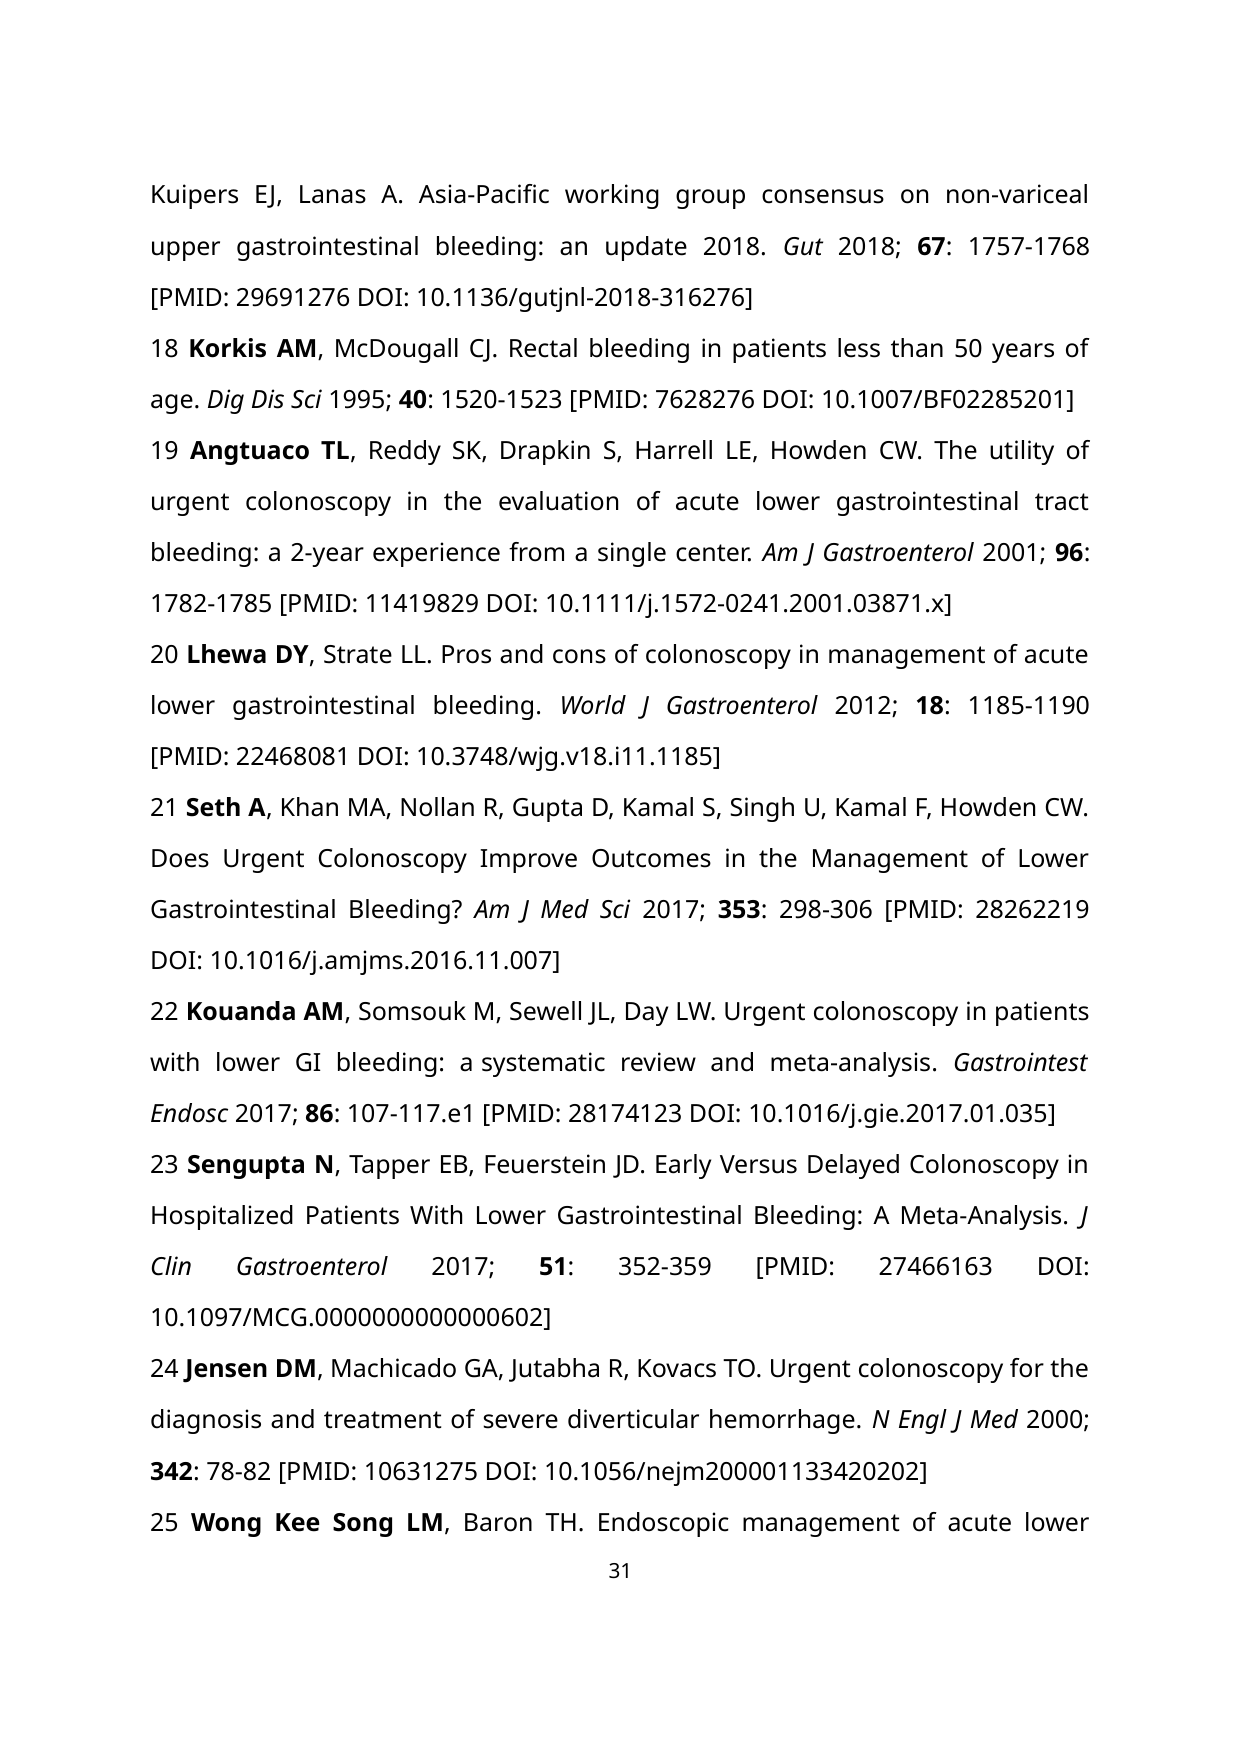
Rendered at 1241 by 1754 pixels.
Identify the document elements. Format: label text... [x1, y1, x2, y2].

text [150, 177, 1090, 313]
text 18 Korkis AM, McDougall CJ. Rectal bleeding in patients less than 50 years of age. Dig Dis Sci 1995; 40: 1520-1523 [PMID: 7628276 DOI: 10.1007/BF02285201] [150, 330, 1090, 415]
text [150, 1504, 1090, 1538]
text 19 Angtuaco TL, Reddy SK, Drapkin S, Harrell LE, Howden CW. The utility of urgent colonoscopy in the evaluation of acute lower gastrointestinal tract bleeding: a 2-year experience from a single center. Am J Gastroenterol 2001; 96: 1782-1785 [PMID: 11419829 DOI: 10.1111/j.1572-0241.2001.03871.x] [150, 432, 1090, 619]
text 22 Kouanda AM, Somsouk M, Sewell JL, Day LW. Urgent colonoscopy in patients with lower GI bleeding: a systematic review and meta-analysis. Gastrointest Endosc 2017; 86: 107-117.e1 [PMID: 28174123 DOI: 10.1016/j.gie.2017.01.035] [150, 994, 1090, 1130]
text 20 Lhewa DY, Strate LL. Pros and cons of colonoscopy in management of acute lower gastrointestinal bleeding. World J Gastroenterol 2012; 18: 1185-1190 [PMID: 22468081 DOI: 10.3748/wjg.v18.i11.1185] [150, 637, 1090, 773]
text 21 Seth A, Khan MA, Nollan R, Gupta D, Kamal S, Singh U, Kamal F, Howden CW. Does Urgent Colonoscopy Improve Outcomes in the Management of Lower Gastrointestinal Bleeding? Am J Med Sci 2017; 353: 298-306 [PMID: 28262219 DOI: 10.1016/j.amjms.2016.11.007] [150, 790, 1090, 977]
text 23 Sengupta N, Tapper EB, Feuerstein JD. Early Versus Delayed Colonoscopy in Hospitalized Patients With Lower Gastrointestinal Bleeding: A Meta-Analysis. J Clin Gastroenterol 2017; 51: 352-359 [PMID: 27466163 DOI: 10.1097/MCG.0000000000000602] [150, 1147, 1090, 1334]
text 24 Jensen DM, Machicado GA, Jutabha R, Kovacs TO. Urgent colonoscopy for the diagnosis and treatment of severe diverticular hemorrhage. N Engl J Med 2000; 342: 78-82 [PMID: 10631275 DOI: 10.1056/nejm200001133420202] [150, 1351, 1090, 1487]
